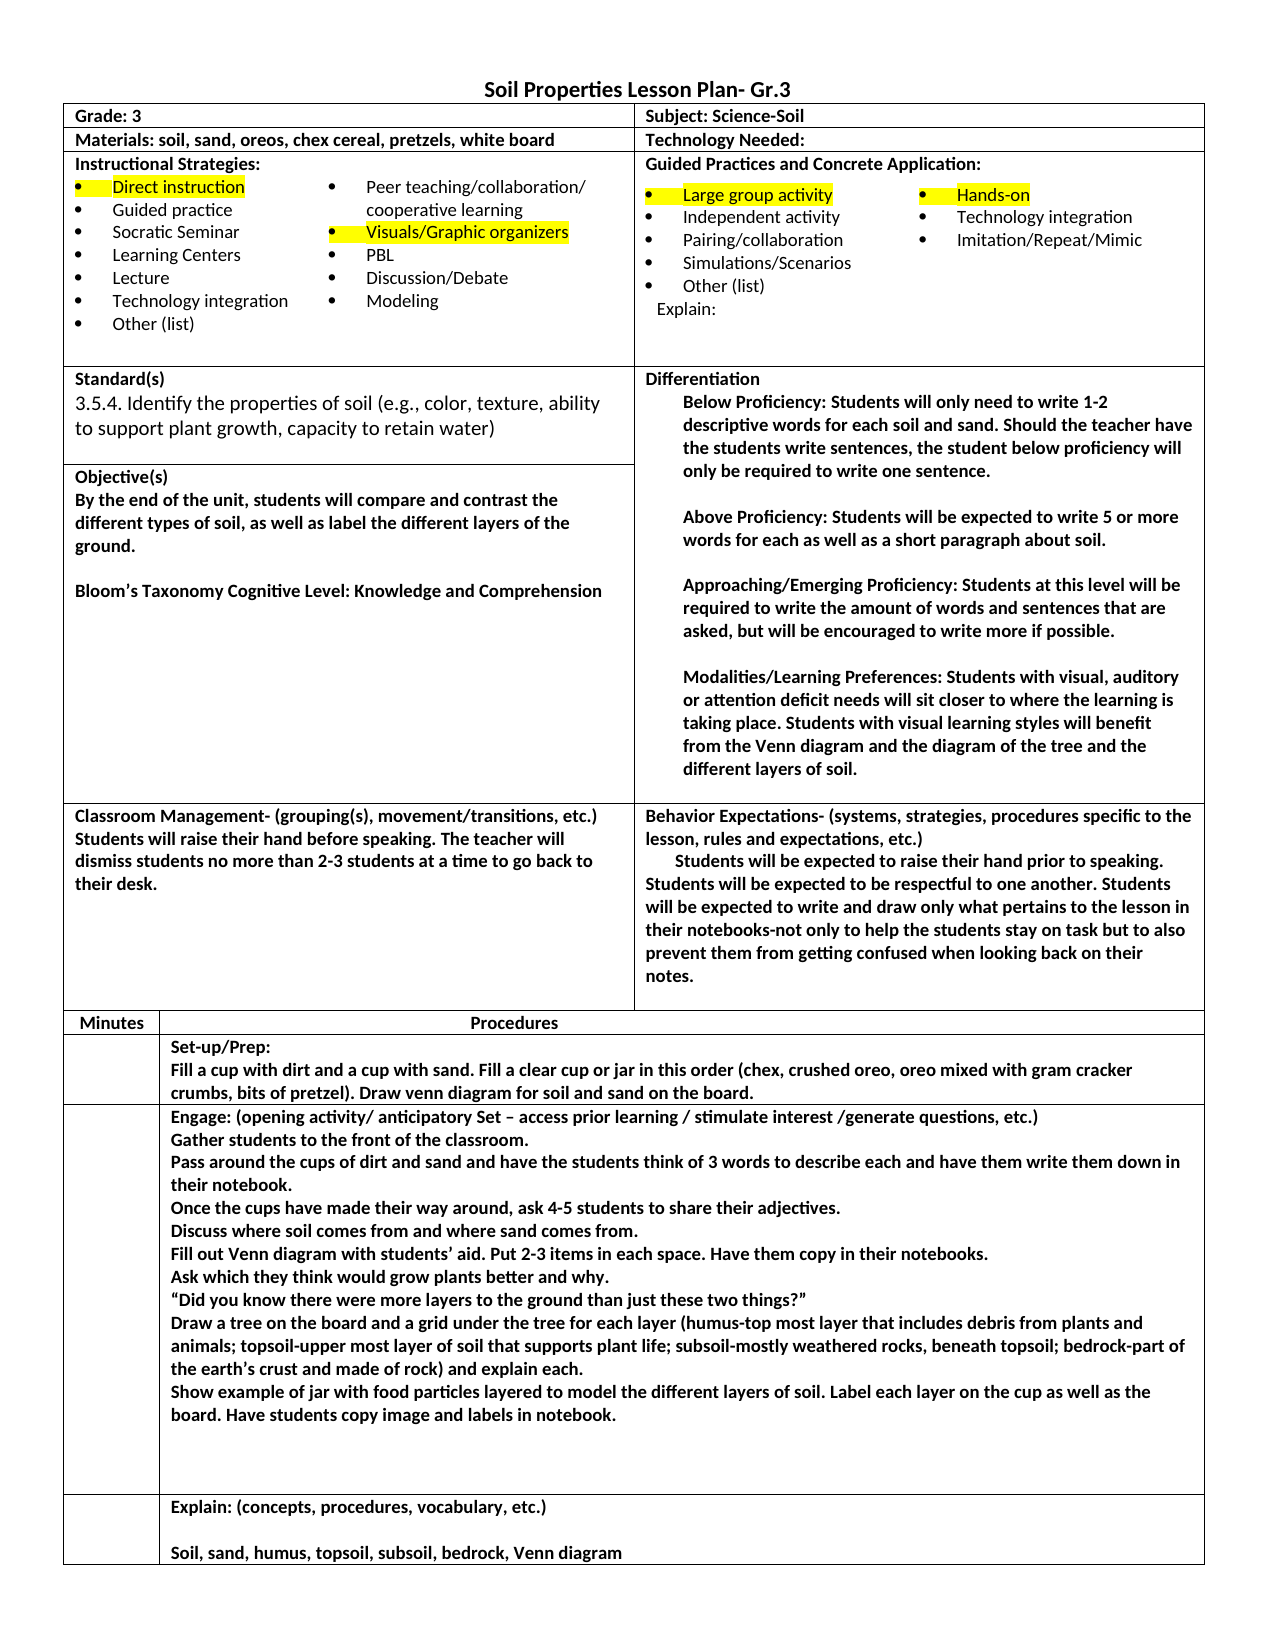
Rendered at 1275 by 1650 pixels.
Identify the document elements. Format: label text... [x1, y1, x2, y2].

table_cell [64, 1035, 159, 1104]
table_cell Classroom Management- (grouping(s), movement/transitions, etc.) Students will raise their hand before speaking. The teacher will dismiss students no more than 2-3 students at a time to go back to their desk. [64, 804, 634, 1010]
table_cell Engage: (opening activity/ anticipatory Set – access prior learning / stimulate interest /generate questions, etc.) Gather students to the front of the classroom. Pass around the cups of dirt and sand and have the students think of 3 words to describe each and have them write them down in their notebook. Once the cups have made their way around, ask 4-5 students to share their adjectives. Discuss where soil comes from and where sand comes from. Fill out Venn diagram with students’ aid. Put 2-3 items in each space. Have them copy in their notebooks. Ask which they think would grow plants better and why. “Did you know there were more layers to the ground than just these two things?” Draw a tree on the board and a grid under the tree for each layer (humus-top most layer that includes debris from plants and animals; topsoil-upper most layer of soil that supports plant life; subsoil-mostly weathered rocks, beneath topsoil; bedrock-part of the earth’s crust and made of rock) and explain each. Show example of jar with food particles layered to model the different layers of soil. Label each layer on the cup as well as the board. Have students copy image and labels in notebook. [160, 1105, 1204, 1494]
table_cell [160, 1495, 1204, 1564]
table_cell [64, 1495, 159, 1564]
table_cell Differentiation Below Proficiency: Students will only need to write 1-2 descriptive words for each soil and sand. Should the teacher have the students write sentences, the student below proficiency will only be required to write one sentence. Above Proficiency: Students will be expected to write 5 or more words for each as well as a short paragraph about soil. Approaching/Emerging Proficiency: Students at this level will be required to write the amount of words and sentences that are asked, but will be encouraged to write more if possible. Modalities/Learning Preferences: Students with visual, auditory or attention deficit needs will sit closer to where the learning is taking place. Students with visual learning styles will benefit from the Venn diagram and the diagram of the tree and the different layers of soil. [635, 367, 1204, 803]
table_cell Materials: soil, sand, oreos, chex cereal, pretzels, white board [64, 128, 634, 151]
table_cell Objective(s) By the end of the unit, students will compare and contrast the different types of soil, as well as label the different layers of the ground. Bloom’s Taxonomy Cognitive Level: Knowledge and Comprehension [64, 465, 634, 803]
table_cell Hands-on Technology integration Imitation/Repeat/Mimic [908, 182, 1204, 366]
table_header Grade: 3 [64, 104, 634, 127]
table_cell Minutes [64, 1011, 159, 1034]
table_cell Standard(s) 3.5.4. Identify the properties of soil (e.g., color, texture, ability to support plant growth, capacity to retain water) [64, 367, 634, 464]
table_cell Technology Needed: [635, 128, 1204, 151]
table_header Subject: Science-Soil [635, 104, 1204, 127]
table_cell Peer teaching/collaboration/ cooperative learning Visuals/Graphic organizers PBL Discussion/Debate Modeling [318, 152, 634, 366]
table_cell [64, 1105, 159, 1494]
table_cell Guided Practices and Concrete Application: [635, 152, 1204, 182]
table_cell Large group activity Independent activity Pairing/collaboration Simulations/Scenarios Other (list) [635, 182, 908, 366]
table_cell Behavior Expectations- (systems, strategies, procedures specific to the lesson, rules and expectations, etc.) Students will be expected to raise their hand prior to speaking. Students will be expected to be respectful to one another. Students will be expected to write and draw only what pertains to the lesson in their notebooks-not only to help the students stay on task but to also prevent them from getting confused when looking back on their notes. [635, 804, 1204, 1010]
table_cell Set-up/Prep: Fill a cup with dirt and a cup with sand. Fill a clear cup or jar in this order (chex, crushed oreo, oreo mixed with gram cracker crumbs, bits of pretzel). Draw venn diagram for soil and sand on the board. [160, 1035, 1204, 1104]
table_cell Instructional Strategies: Direct instruction Guided practice Socratic Seminar Learning Centers Lecture Technology integration Other (list) [64, 152, 317, 366]
table_cell Procedures [160, 1011, 1204, 1034]
